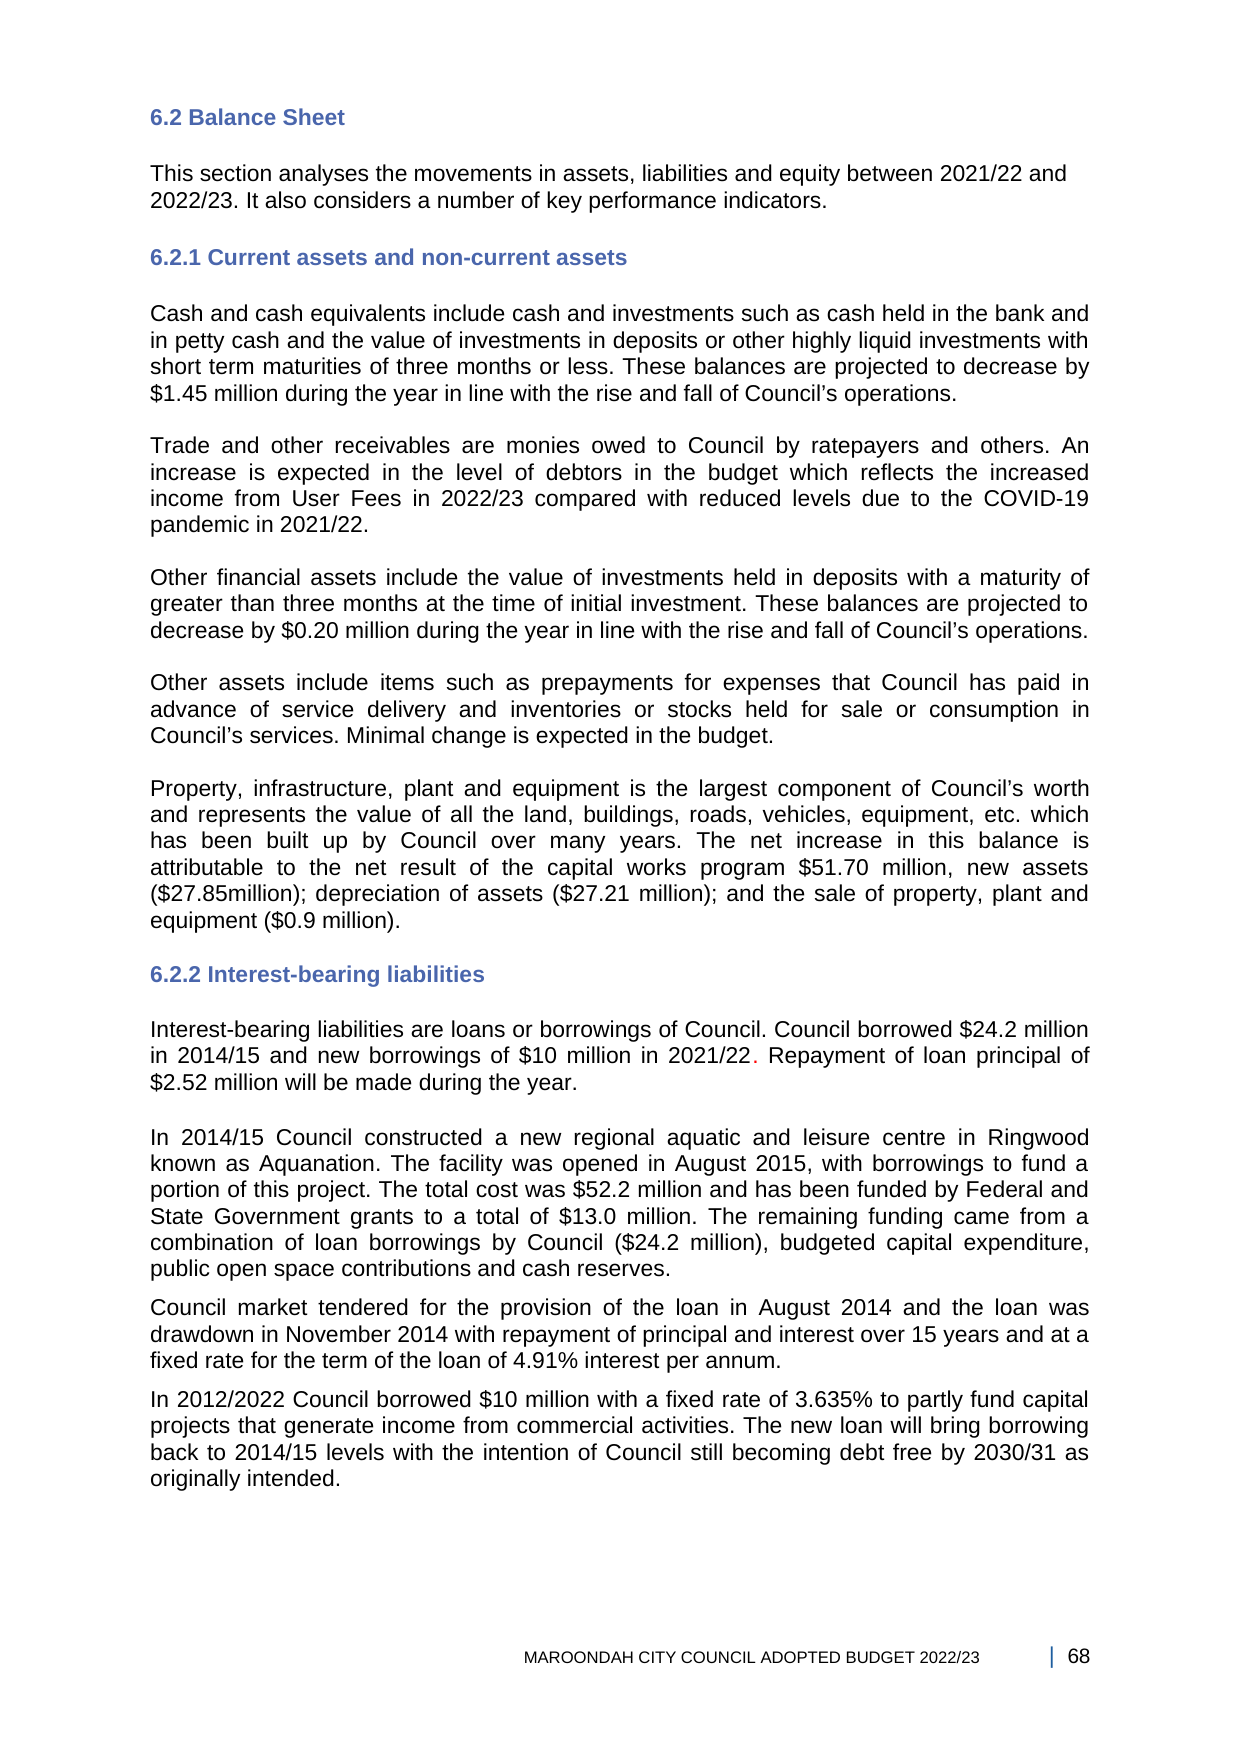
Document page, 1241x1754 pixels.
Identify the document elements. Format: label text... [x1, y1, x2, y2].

text 6.2.2 Interest-bearing liabilities [150, 961, 1090, 988]
text This section analyses the movements in assets, liabilities and equity between 2021/22 and 2022/23. It also considers a number of key performance indicators. [150, 160, 1090, 213]
text Cash and cash equivalents include cash and investments such as cash held in the bank and in petty cash and the value of investments in deposits or other highly liquid investments with short term maturities of three months or less. These balances are projected to decrease by $1.45 million during the year in line with the rise and fall of Council’s operations. [150, 300, 1090, 406]
text Other financial assets include the value of investments held in deposits with a maturity of greater than three months at the time of initial investment. These balances are projected to decrease by $0.20 million during the year in line with the rise and fall of Council’s operations. [150, 564, 1090, 643]
text 6.2.1 Current assets and non-current assets [150, 243, 1090, 270]
text Other assets include items such as prepayments for expenses that Council has paid in advance of service delivery and inventories or stocks held for sale or consumption in Council’s services. Minimal change is expected in the budget. [150, 669, 1090, 748]
text 6.2 Balance Sheet [150, 103, 1090, 130]
text In 2014/15 Council constructed a new regional aquatic and leisure centre in Ringwood known as Aquanation. The facility was opened in August 2015, with borrowings to fund a portion of this project. The total cost was $52.2 million and has been funded by Federal and State Government grants to a total of $13.0 million. The remaining funding came from a combination of loan borrowings by Council ($24.2 million), budgeted capital expenditure, public open space contributions and cash reserves. [150, 1124, 1090, 1282]
text Council market tendered for the provision of the loan in August 2014 and the loan was drawdown in November 2014 with repayment of principal and interest over 15 years and at a fixed rate for the term of the loan of 4.91% interest per annum. [150, 1294, 1090, 1373]
text Interest-bearing liabilities are loans or borrowings of Council. Council borrowed $24.2 million in 2014/15 and new borrowings of $10 million in 2021/22. Repayment of loan principal of $2.52 million will be made during the year. [150, 1016, 1090, 1095]
text Property, infrastructure, plant and equipment is the largest component of Council’s worth and represents the value of all the land, buildings, roads, vehicles, equipment, etc. which has been built up by Council over many years. The net increase in this balance is attributable to the net result of the capital works program $51.70 million, new assets ($27.85million); depreciation of assets ($27.21 million); and the sale of property, plant and equipment ($0.9 million). [150, 775, 1090, 933]
text Trade and other receivables are monies owed to Council by ratepayers and others. An increase is expected in the level of debtors in the budget which reflects the increased income from User Fees in 2022/23 compared with reduced levels due to the COVID-19 pandemic in 2021/22. [150, 432, 1090, 538]
text In 2012/2022 Council borrowed $10 million with a fixed rate of 3.635% to partly fund capital projects that generate income from commercial activities. The new loan will bring borrowing back to 2014/15 levels with the intention of Council still becoming debt free by 2030/31 as originally intended. [150, 1386, 1090, 1491]
